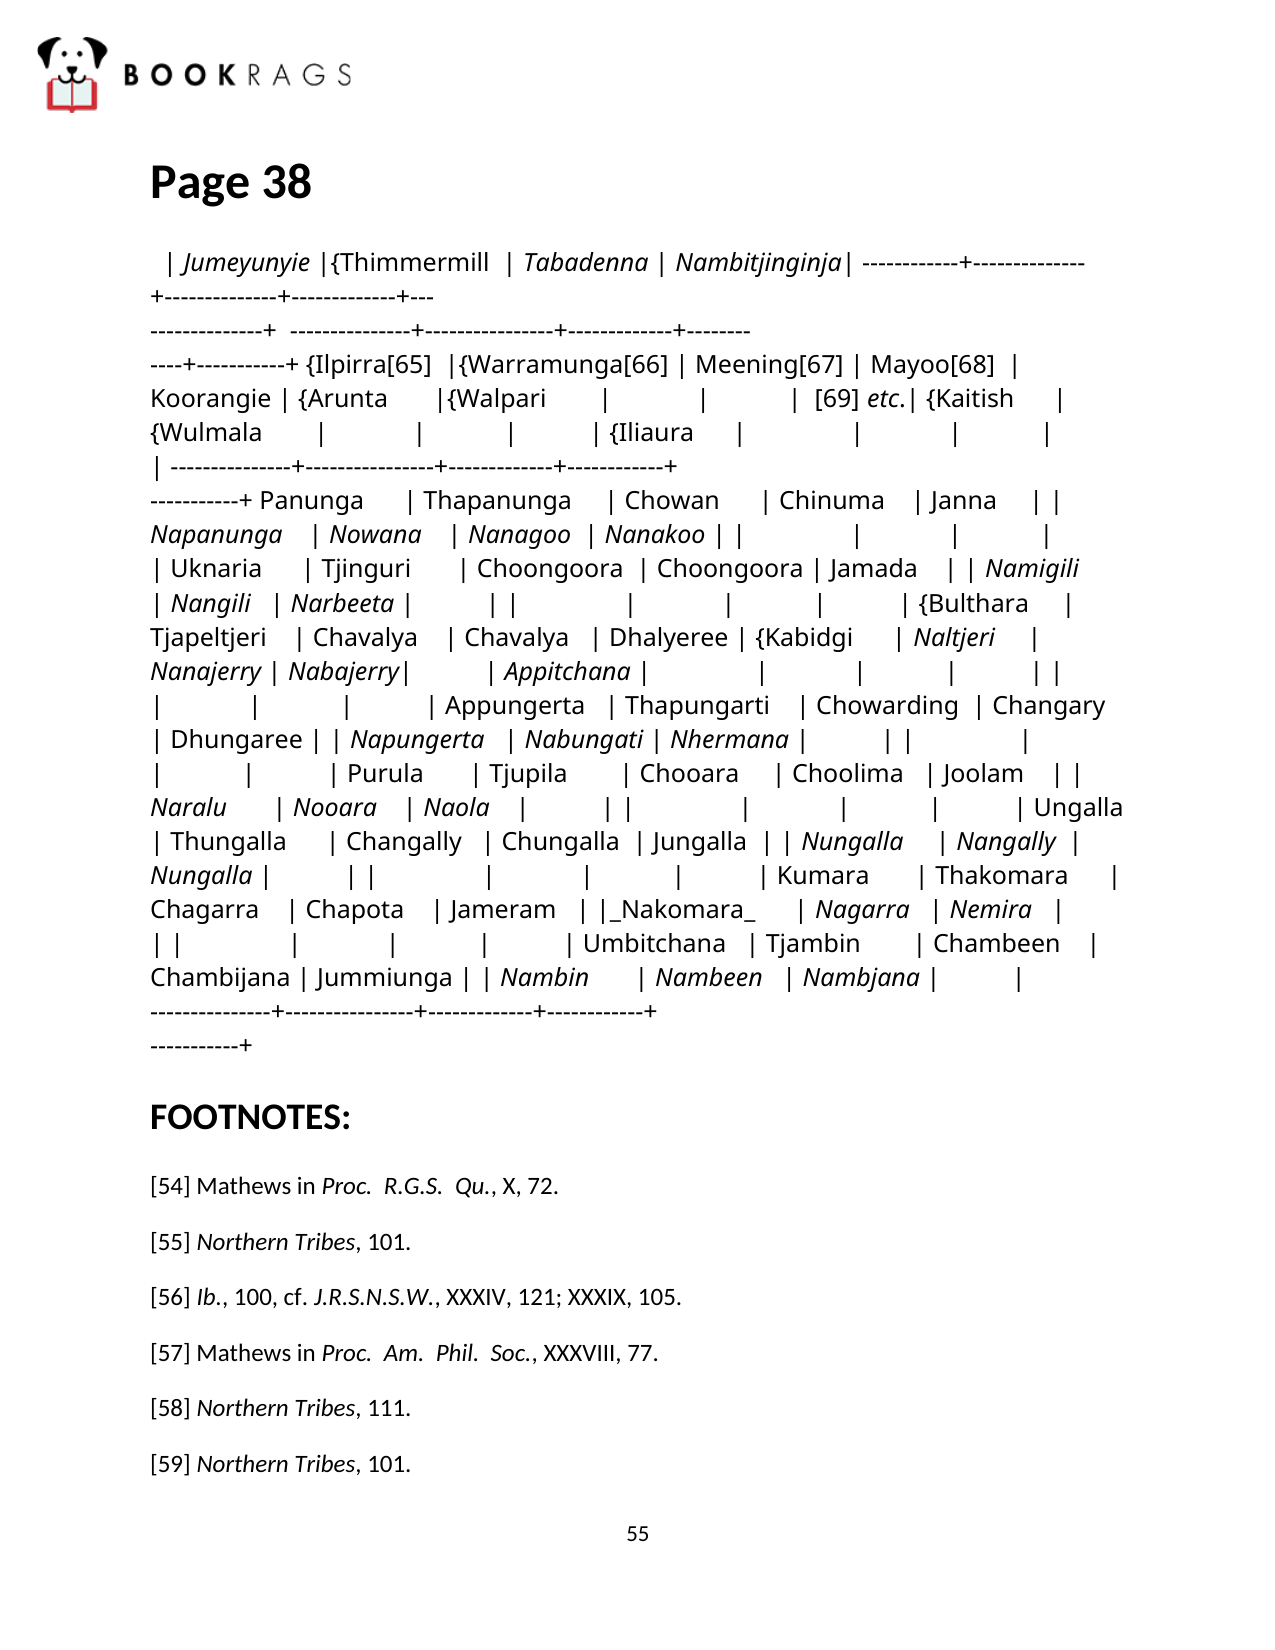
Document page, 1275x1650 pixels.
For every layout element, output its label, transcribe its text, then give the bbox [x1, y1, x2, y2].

picture [37, 37, 351, 113]
text Page 38 [150, 150, 1125, 211]
text | Jumeyunyie |{Thimmermill | Tabadenna | Nambitjinginja| ------------+--------------+--------------+-------------+--- --------------+ ---------------+----------------+-------------+-------- ----+-----------+ {Ilpirra[65] |{Warramunga[66] | Meening[67] | Mayoo[68] | Koorangie | {Arunta |{Walpari | | | [69] etc.| {Kaitish |{Wulmala | | | | {Iliaura | | | | | ---------------+----------------+-------------+------------+ -----------+ Panunga | Thapanunga | Chowan | Chinuma | Janna | | Napanunga | Nowana | Nanagoo | Nanakoo | | | | | | Uknaria | Tjinguri | Choongoora | Choongoora | Jamada | | Namigili | Nangili | Narbeeta | | | | | | | {Bulthara | Tjapeltjeri | Chavalya | Chavalya | Dhalyeree | {Kabidgi | Naltjeri | Nanajerry | Nabajerry| | Appitchana | | | | | | | | | | Appungerta | Thapungarti | Chowarding | Changary | Dhungaree | | Napungerta | Nabungati | Nhermana | | | | | | | Purula | Tjupila | Chooara | Choolima | Joolam | | Naralu | Nooara | Naola | | | | | | | Ungalla | Thungalla | Changally | Chungalla | Jungalla | | Nungalla | Nangally | Nungalla | | | | | | | Kumara | Thakomara | Chagarra | Chapota | Jameram | |_Nakomara_ | Nagarra | Nemira | | | | | | | Umbitchana | Tjambin | Chambeen | Chambijana | Jummiunga | | Nambin | Nambeen | Nambjana | | ---------------+----------------+-------------+------------+ -----------+ [150, 244, 1125, 1062]
text [56] Ib., 100, cf. J.R.S.N.S.W., XXXIV, 121; XXXIX, 105. [150, 1281, 1125, 1312]
text [58] Northern Tribes, 111. [150, 1392, 1125, 1423]
text [57] Mathews in Proc. Am. Phil. Soc., XXXVIII, 77. [150, 1337, 1125, 1367]
text FOOTNOTES: [150, 1093, 1125, 1139]
text [59] Northern Tribes, 101. [150, 1448, 1125, 1478]
text [54] Mathews in Proc. R.G.S. Qu., X, 72. [150, 1170, 1125, 1201]
text [55] Northern Tribes, 101. [150, 1226, 1125, 1256]
